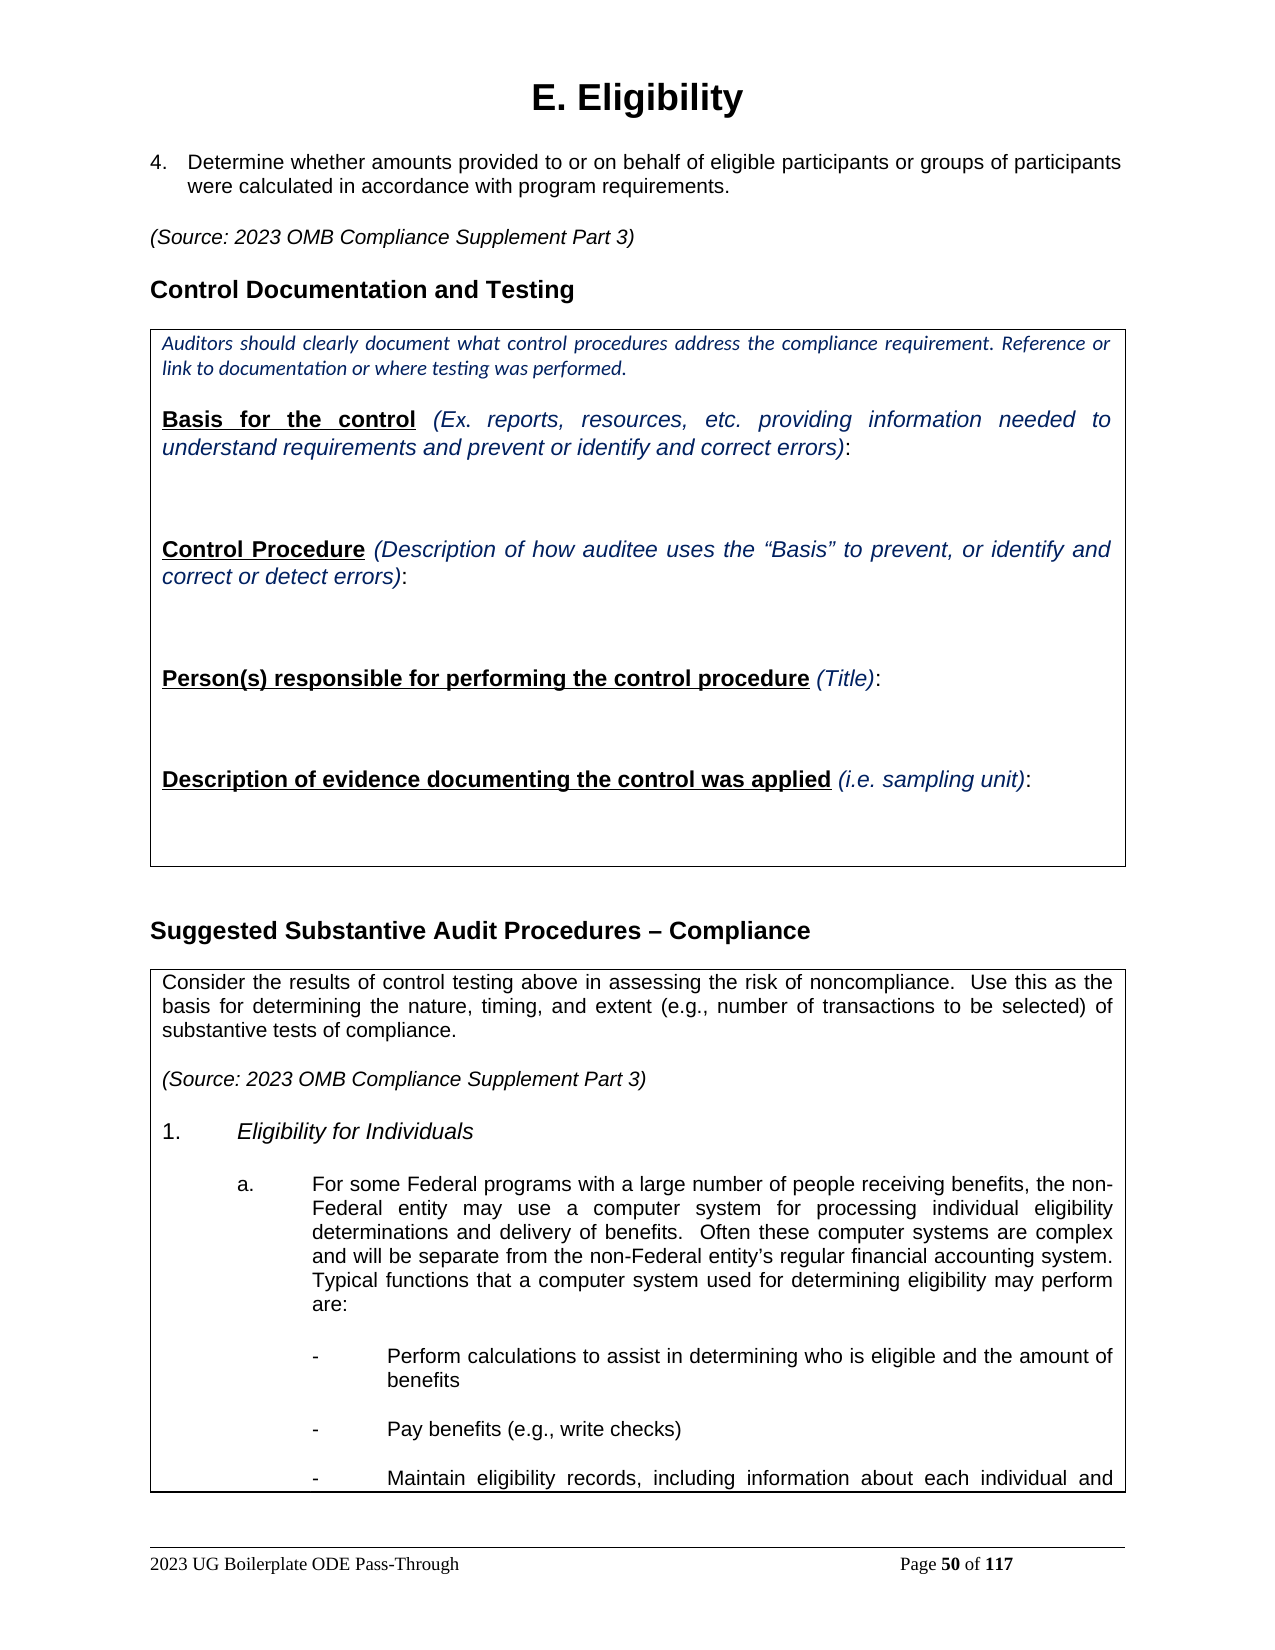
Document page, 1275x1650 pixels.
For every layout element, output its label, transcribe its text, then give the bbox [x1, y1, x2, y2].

text (Source: 2023 OMB Compliance Supplement Part 3) [150, 225, 1125, 248]
text Control Documentation and Testing [150, 275, 1125, 304]
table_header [151, 970, 1125, 1491]
subtitle Suggested Substantive Audit Procedures – Compliance [150, 919, 1125, 944]
text 4. Determine whether amounts provided to or on behalf of eligible participants or groups of participants were calculated in accordance with program requirements. [150, 150, 1121, 198]
table_header Auditors should clearly document what control procedures address the compliance requirement. Reference or link to documentation or where testing was performed. Basis for the control (Ex. reports, resources, etc. providing information needed to understand requirements and prevent or identify and correct errors): Control Procedure (Description of how auditee uses the “Basis” to prevent, or identify and correct or detect errors): Person(s) responsible for performing the control procedure (Title): Description of evidence documenting the control was applied (i.e. sampling unit): [151, 330, 1125, 866]
